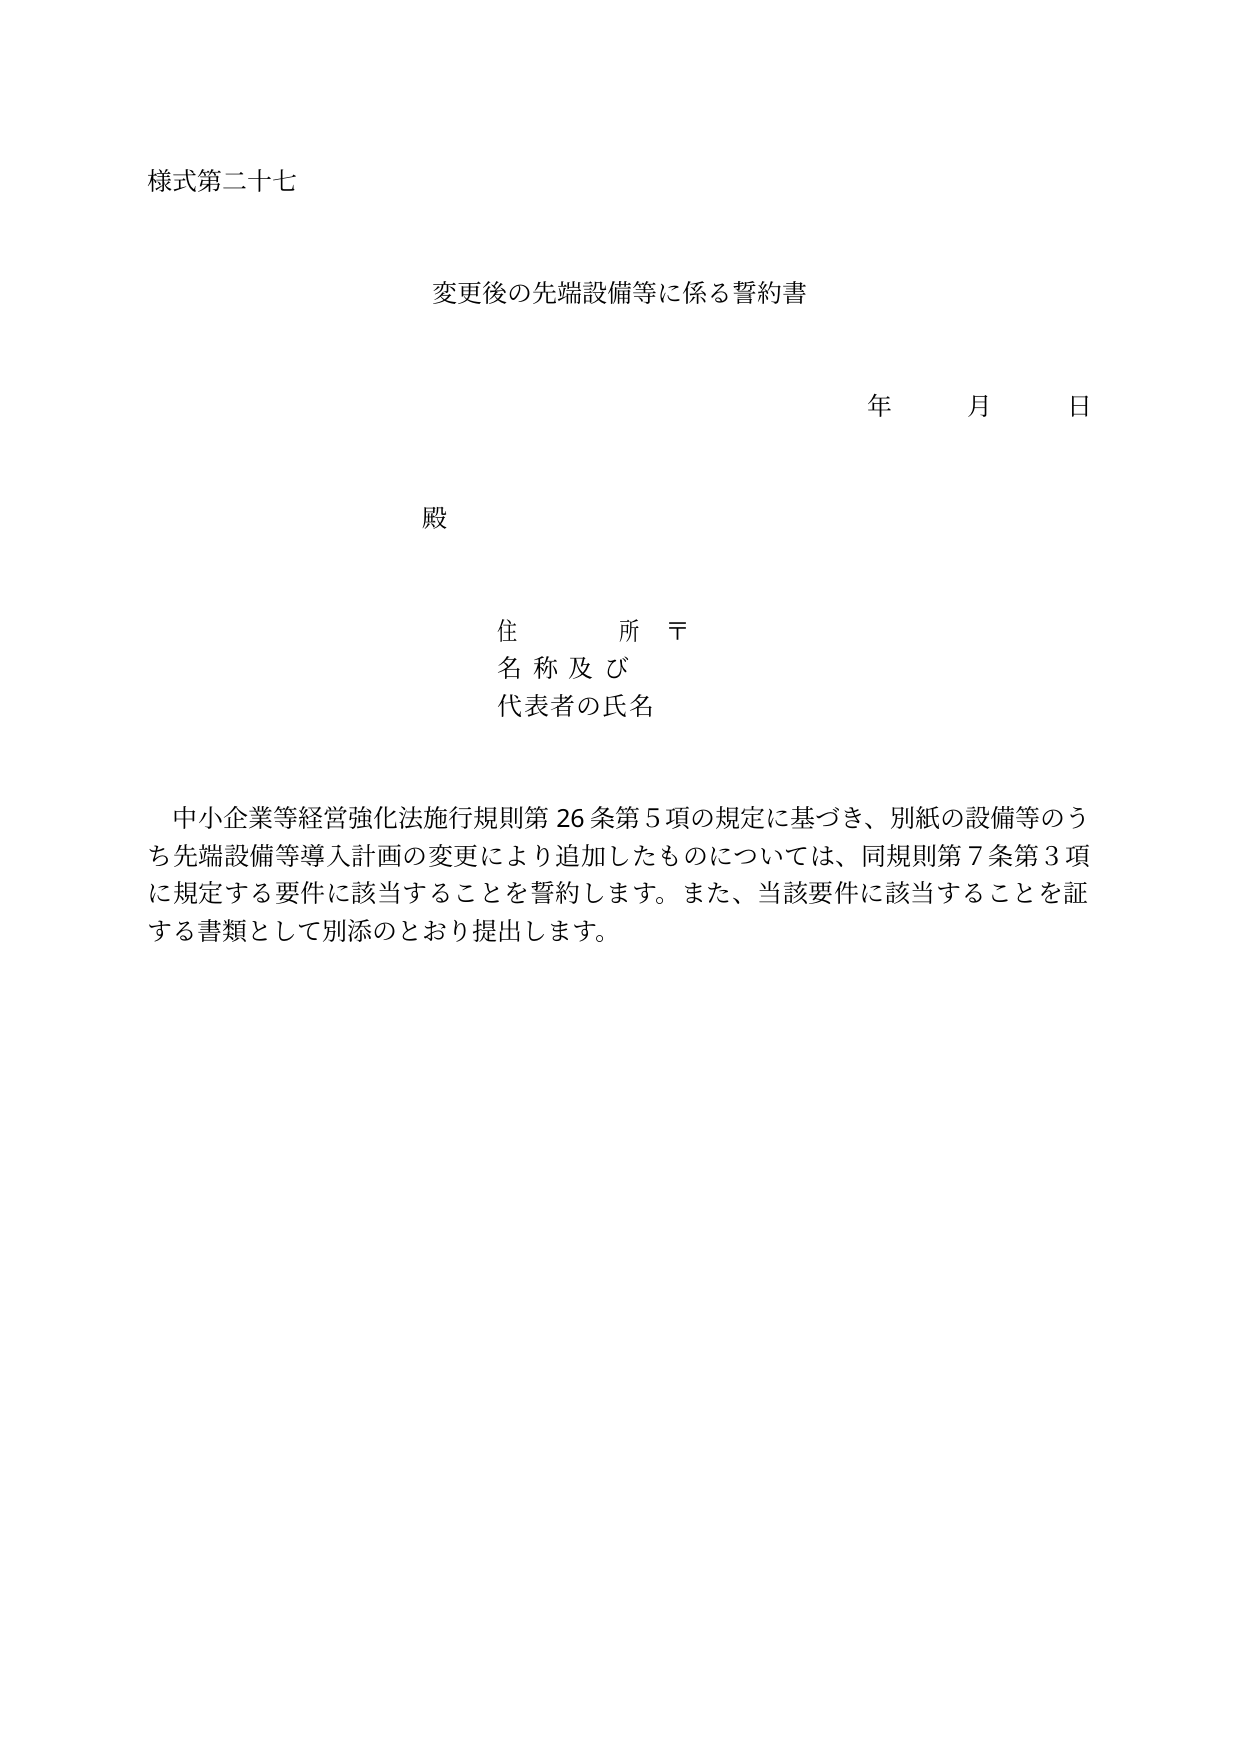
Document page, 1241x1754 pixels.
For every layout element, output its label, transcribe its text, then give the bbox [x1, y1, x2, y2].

text 年 月 日 [148, 386, 1092, 423]
text 住 所 〒 [498, 611, 1092, 648]
text 変更後の先端設備等に係る誓約書 [148, 273, 1092, 311]
text 名称及び [498, 648, 1092, 686]
text 中小企業等経営強化法施行規則第26条第５項の規定に基づき、別紙の設備等のうち先端設備等導入計画の変更により追加したものについては、同規則第７条第３項に規定する要件に該当することを誓約します。また、当該要件に該当することを証する書類として別添のとおり提出します。 [148, 798, 1092, 948]
text 代表者の氏名 [498, 686, 1092, 723]
text 殿 [148, 498, 1092, 536]
text 様式第二十七 [148, 161, 1092, 198]
